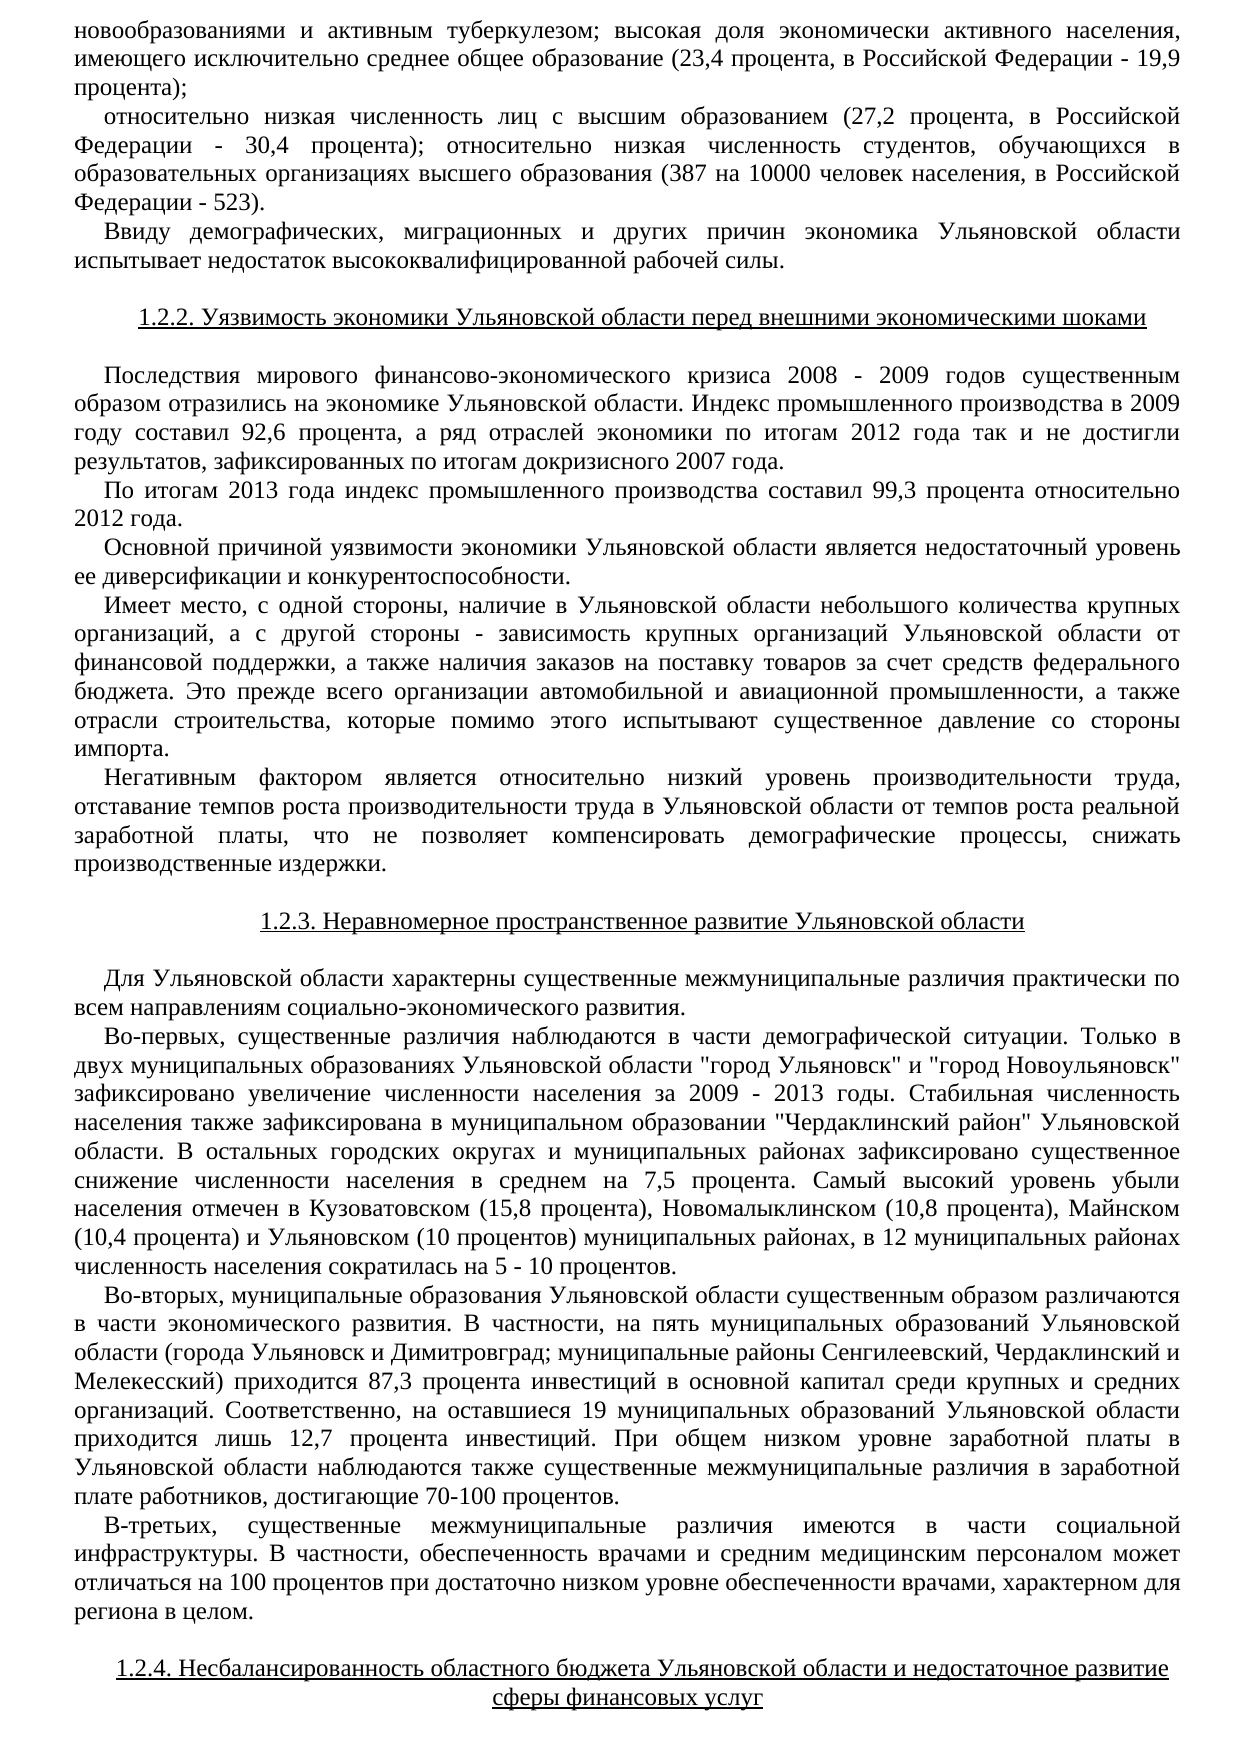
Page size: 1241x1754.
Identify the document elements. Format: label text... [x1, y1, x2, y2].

text Ввиду демографических, миграционных и других причин экономика Ульяновской области испытывает недостаток высококвалифицированной рабочей силы. [74, 216, 1181, 273]
text Во-вторых, муниципальные образования Ульяновской области существенным образом различаются в части экономического развития. В частности, на пять муниципальных образований Ульяновской области (города Ульяновск и Димитровград; муниципальные районы Сенгилеевский, Чердаклинский и Мелекесский) приходится 87,3 процента инвестиций в основной капитал среди крупных и средних организаций. Соответственно, на оставшиеся 19 муниципальных образований Ульяновской области приходится лишь 12,7 процента инвестиций. При общем низком уровне заработной платы в Ульяновской области наблюдаются также существенные межмуниципальные различия в заработной плате работников, достигающие 70-100 процентов. [74, 1280, 1181, 1510]
text Для Ульяновской области характерны существенные межмуниципальные различия практически по всем направлениям социально-экономического развития. [74, 963, 1181, 1021]
text Имеет место, с одной стороны, наличие в Ульяновской области небольшого количества крупных организаций, а с другой стороны - зависимость крупных организаций Ульяновской области от финансовой поддержки, а также наличия заказов на поставку товаров за счет средств федерального бюджета. Это прежде всего организации автомобильной и авиационной промышленности, а также отрасли строительства, которые помимо этого испытывают существенное давление со стороны импорта. [74, 590, 1181, 762]
text относительно низкая численность лиц с высшим образованием (27,2 процента, в Российской Федерации - 30,4 процента); относительно низкая численность студентов, обучающихся в образовательных организациях высшего образования (387 на 10000 человек населения, в Российской Федерации - 523). [74, 101, 1181, 216]
text Основной причиной уязвимости экономики Ульяновской области является недостаточный уровень ее диверсификации и конкурентоспособности. [74, 532, 1181, 590]
text 1.2.3. Неравномерное пространственное развитие Ульяновской области [74, 906, 1181, 935]
text По итогам 2013 года индекс промышленного производства составил 99,3 процента относительно 2012 года. [74, 475, 1181, 532]
text 1.2.2. Уязвимость экономики Ульяновской области перед внешними экономическими шоками [74, 302, 1181, 331]
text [74, 15, 1181, 101]
text Последствия мирового финансово-экономического кризиса 2008 - 2009 годов существенным образом отразились на экономике Ульяновской области. Индекс промышленного производства в 2009 году составил 92,6 процента, а ряд отраслей экономики по итогам 2012 года так и не достигли результатов, зафиксированных по итогам докризисного 2007 года. [74, 360, 1181, 475]
text 1.2.4. Несбалансированность областного бюджета Ульяновской области и недостаточное развитие сферы финансовых услуг [74, 1653, 1181, 1711]
text Негативным фактором является относительно низкий уровень производительности труда, отставание темпов роста производительности труда в Ульяновской области от темпов роста реальной заработной платы, что не позволяет компенсировать демографические процессы, снижать производственные издержки. [74, 762, 1181, 877]
text Во-первых, существенные различия наблюдаются в части демографической ситуации. Только в двух муниципальных образованиях Ульяновской области "город Ульяновск" и "город Новоульяновск" зафиксировано увеличение численности населения за 2009 - 2013 годы. Стабильная численность населения также зафиксирована в муниципальном образовании "Чердаклинский район" Ульяновской области. В остальных городских округах и муниципальных районах зафиксировано существенное снижение численности населения в среднем на 7,5 процента. Самый высокий уровень убыли населения отмечен в Кузоватовском (15,8 процента), Новомалыклинском (10,8 процента), Майнском (10,4 процента) и Ульяновском (10 процентов) муниципальных районах, в 12 муниципальных районах численность населения сократилась на 5 - 10 процентов. [74, 1021, 1181, 1280]
text В-третьих, существенные межмуниципальные различия имеются в части социальной инфраструктуры. В частности, обеспеченность врачами и средним медицинским персоналом может отличаться на 100 процентов при достаточно низком уровне обеспеченности врачами, характерном для региона в целом. [74, 1510, 1181, 1625]
